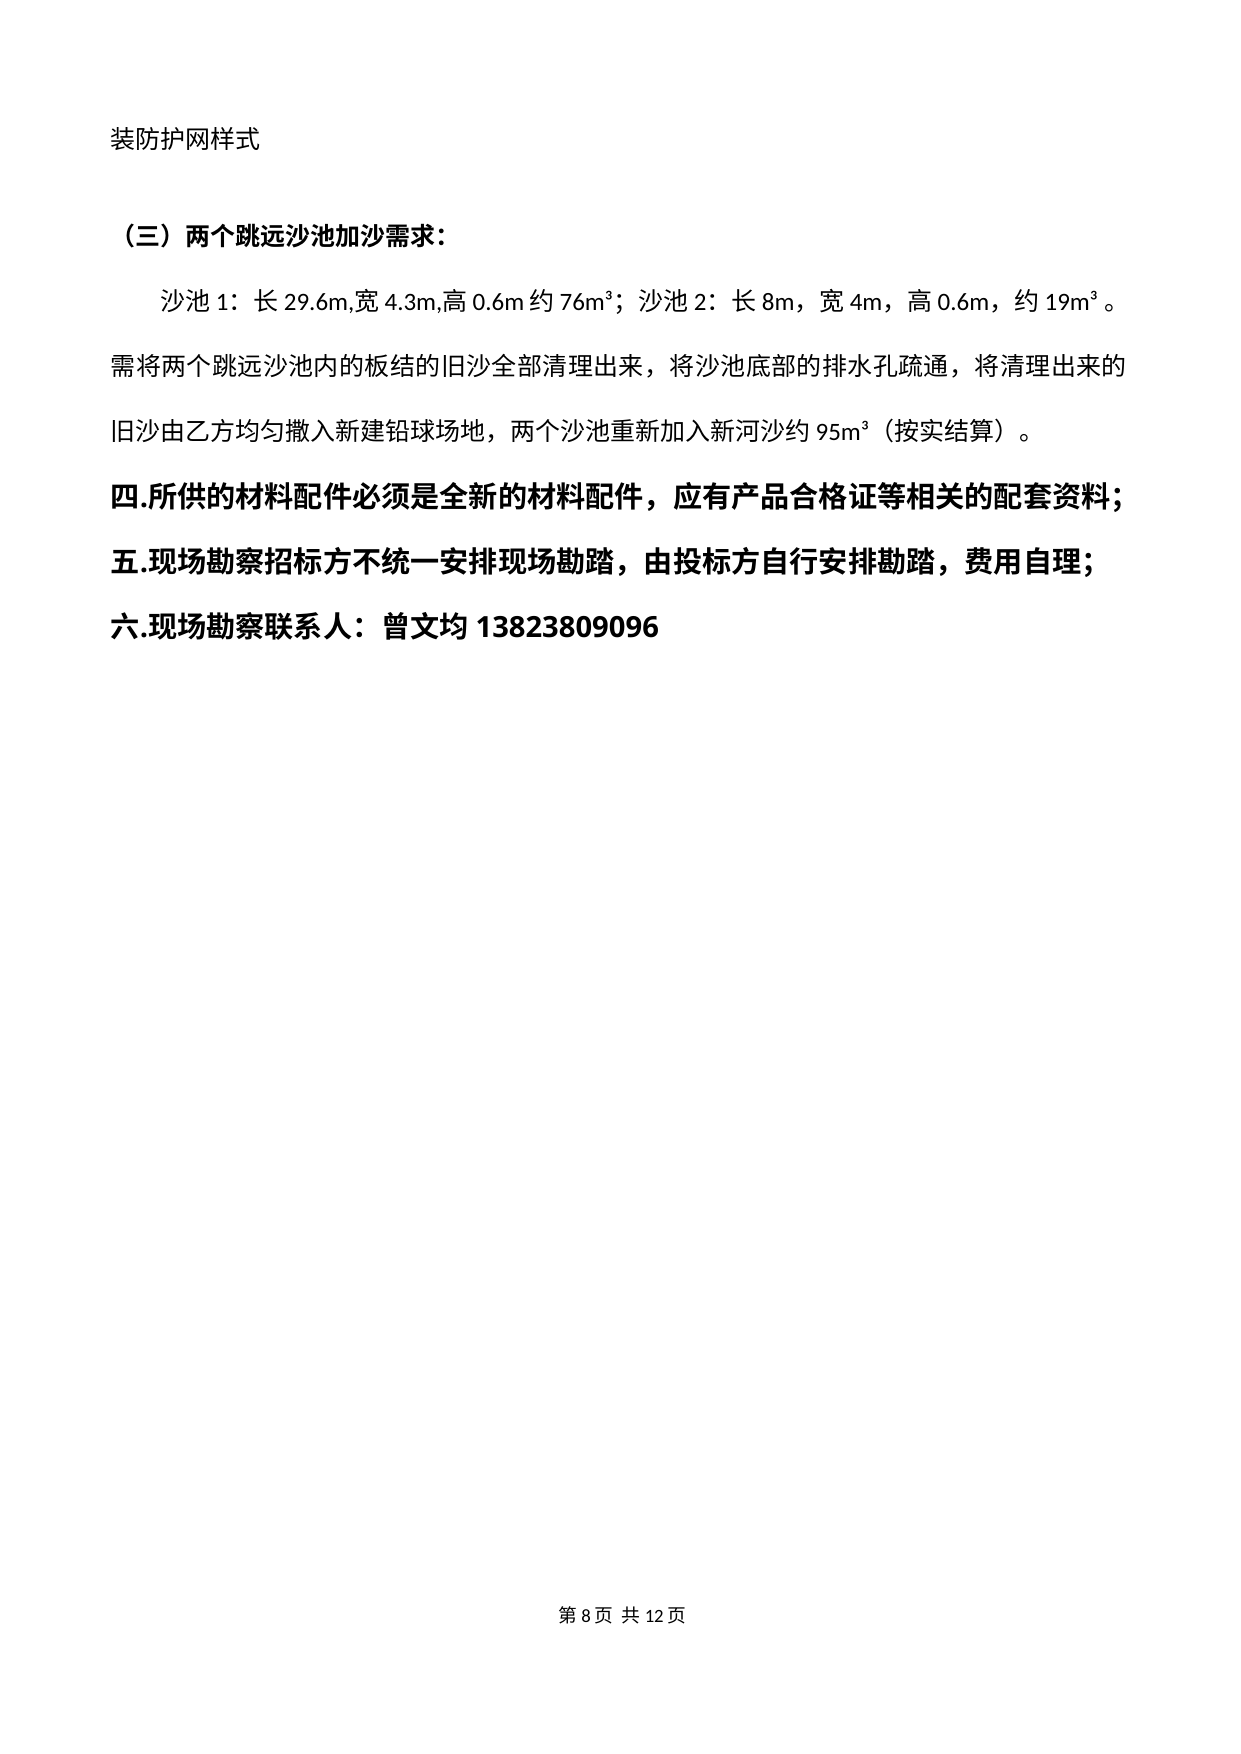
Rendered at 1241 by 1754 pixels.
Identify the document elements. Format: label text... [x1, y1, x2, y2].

text 沙池1：长29.6m,宽4.3m,高0.6m约76m³；沙池2：长8m，宽4m，高0.6m，约19m³ 。需将两个跳远沙池内的板结的旧沙全部清理出来，将沙池底部的排水孔疏通，将清理出来的旧沙由乙方均匀撒入新建铅球场地，两个沙池重新加入新河沙约95m³（按实结算）。 [110, 267, 1130, 462]
text 五.现场勘察招标方不统一安排现场勘踏，由投标方自行安排勘踏，费用自理； [110, 527, 1130, 592]
text （三）两个跳远沙池加沙需求： [110, 202, 1130, 267]
text 图7：原铅球场地要求新装防护网样式 [110, 105, 1130, 170]
text 四.所供的材料配件必须是全新的材料配件，应有产品合格证等相关的配套资料； [110, 462, 1130, 527]
text 六.现场勘察联系人：曾文均 13823809096 [110, 592, 1130, 657]
